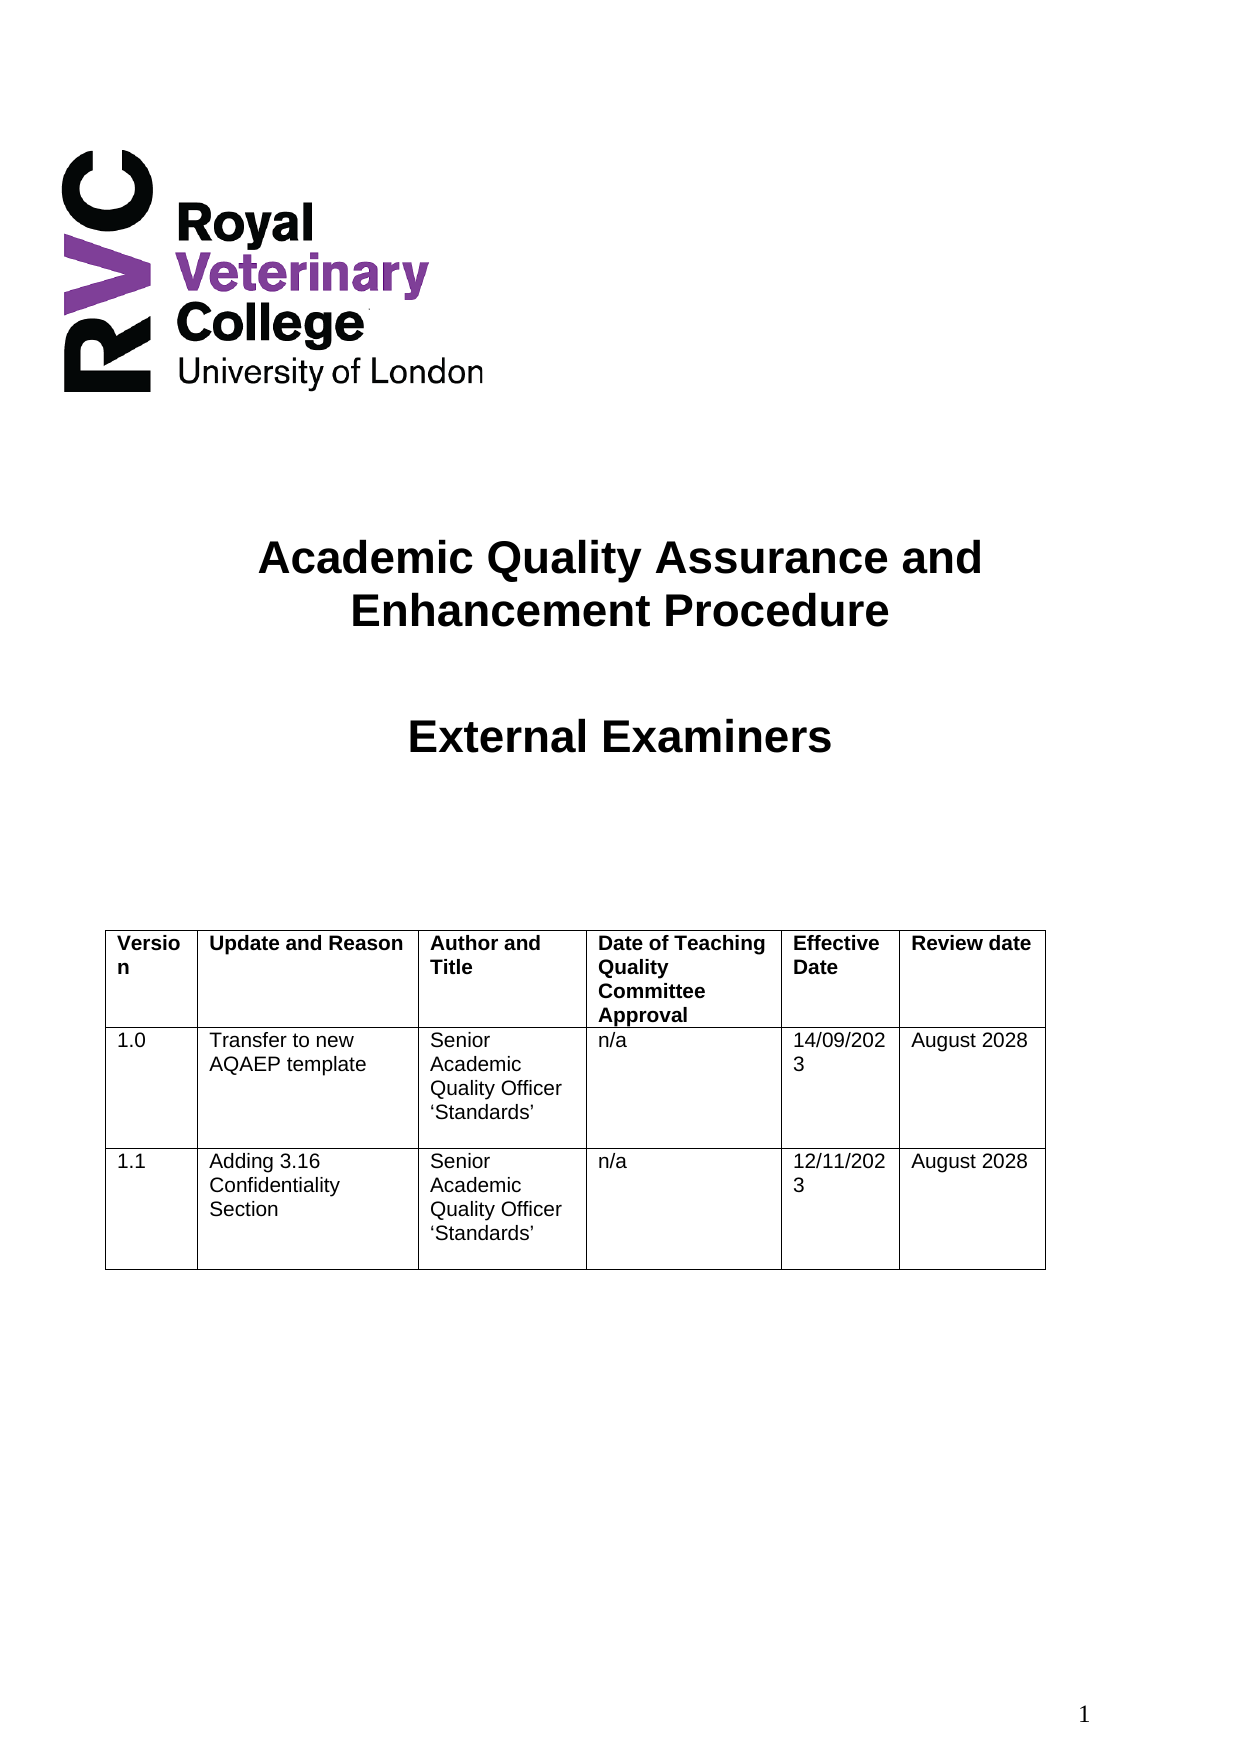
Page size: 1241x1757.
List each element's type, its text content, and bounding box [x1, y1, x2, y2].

table_header Update and Reason [198, 931, 418, 1027]
table_header Review date [900, 931, 1045, 1027]
text Academic Quality Assurance and Enhancement Procedure [150, 531, 1090, 636]
picture [61, 150, 483, 392]
table_cell 12/11/2023 [782, 1149, 899, 1269]
table_cell 1.0 [106, 1028, 197, 1148]
table_header Effective Date [782, 931, 899, 1027]
table_cell Senior Academic Quality Officer ‘Standards’ [419, 1149, 586, 1269]
table_header Date of Teaching Quality Committee Approval [587, 931, 781, 1027]
table_cell n/a [587, 1028, 781, 1148]
table_header Version [106, 931, 197, 1027]
table_cell Adding 3.16 Confidentiality Section [198, 1149, 418, 1269]
table_header Author and Title [419, 931, 586, 1027]
table_cell August 2028 [900, 1028, 1045, 1148]
table_cell 1.1 [106, 1149, 197, 1269]
table_cell n/a [587, 1149, 781, 1269]
table_cell Transfer to new AQAEP template [198, 1028, 418, 1148]
table_cell August 2028 [900, 1149, 1045, 1269]
table_cell 14/09/2023 [782, 1028, 899, 1148]
text External Examiners [150, 709, 1090, 762]
table_cell Senior Academic Quality Officer ‘Standards’ [419, 1028, 586, 1148]
